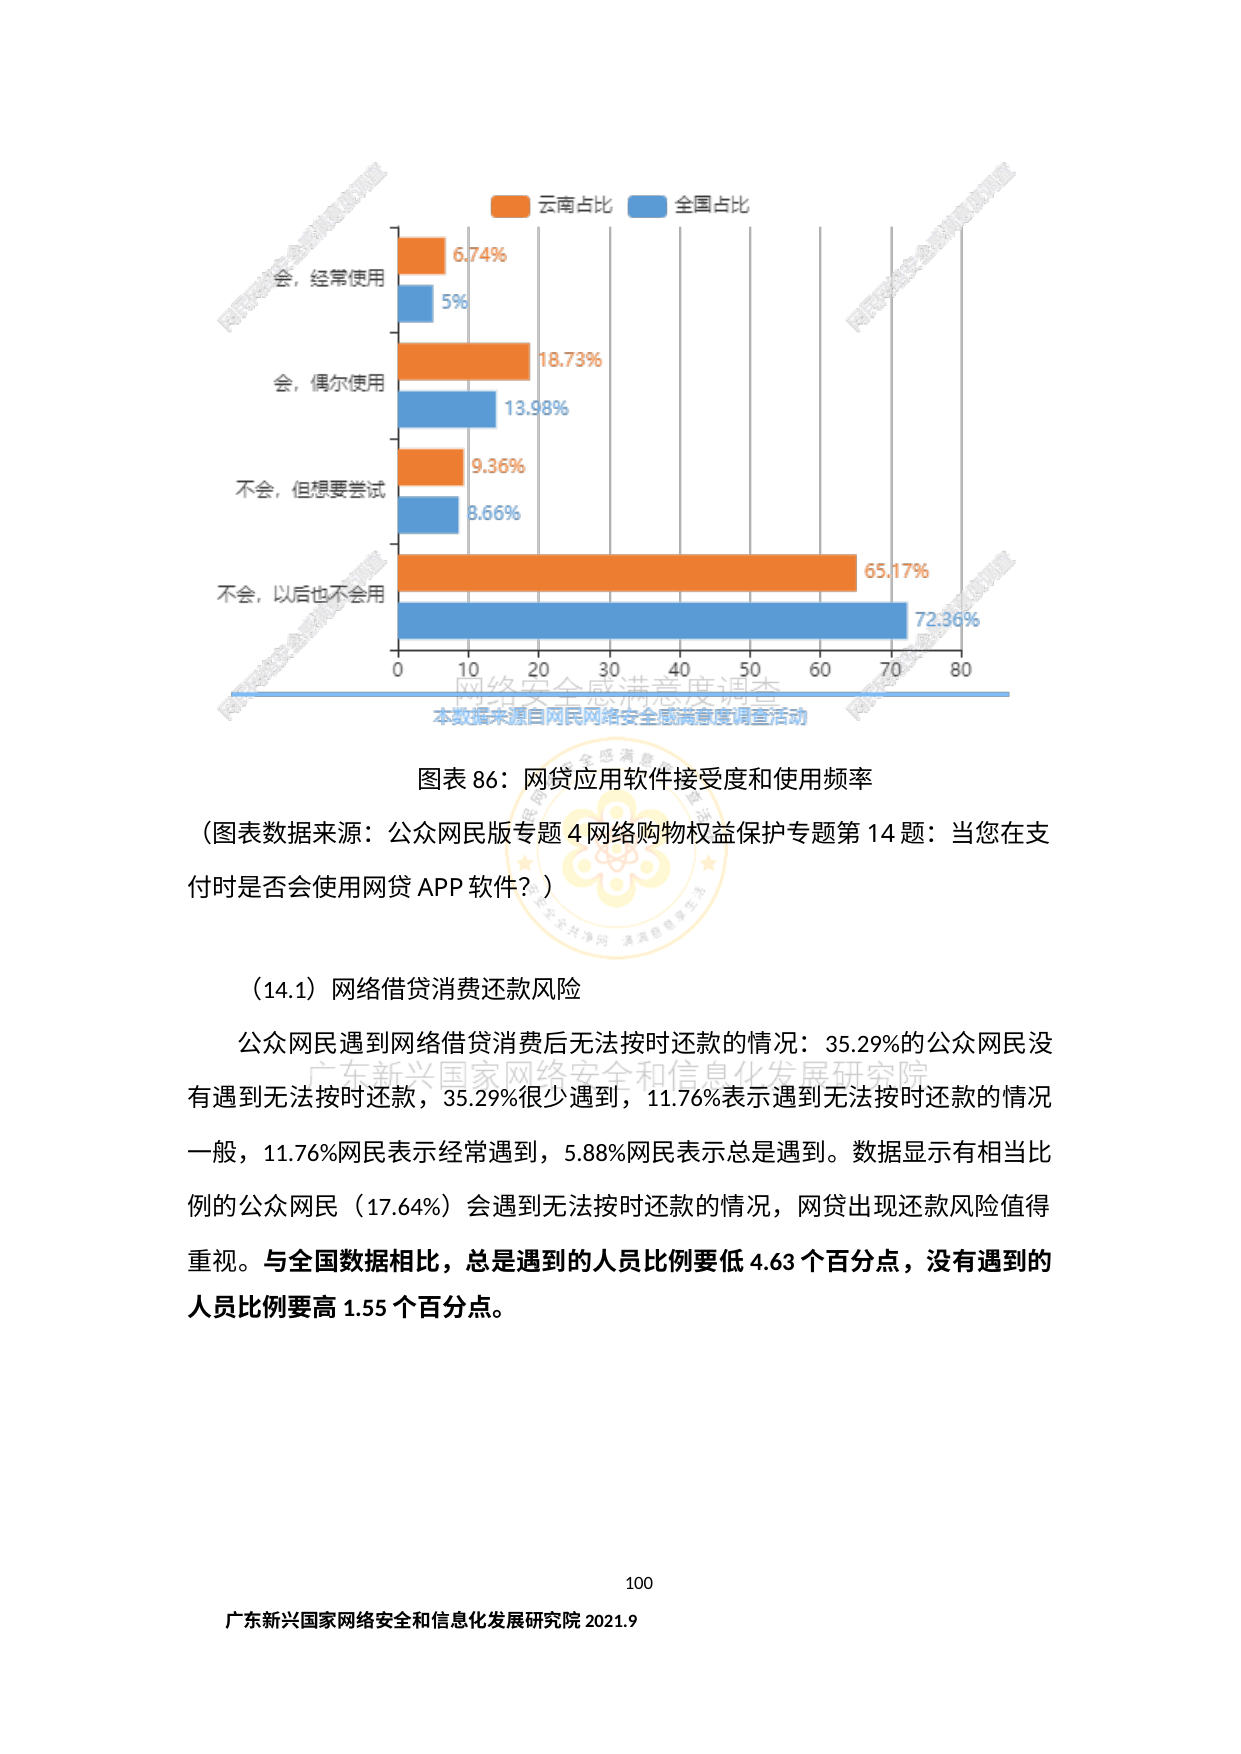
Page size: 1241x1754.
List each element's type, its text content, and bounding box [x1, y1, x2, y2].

picture [202, 150, 1039, 744]
text 图表86：网贷应用软件接受度和使用频率 [187, 759, 1053, 795]
text （图表数据来源：公众网民版专题4网络购物权益保护专题第14题：当您在支付时是否会使用网贷APP软件？） [187, 813, 1053, 904]
text 公众网民遇到网络借贷消费后无法按时还款的情况：35.29%的公众网民没有遇到无法按时还款，35.29%很少遇到，11.76%表示遇到无法按时还款的情况一般，11.76%网民表示经常遇到，5.88%网民表示总是遇到。数据显示有相当比例的公众网民（17.64%）会遇到无法按时还款的情况，网贷出现还款风险值得重视。与全国数据相比，总是遇到的人员比例要低4.63个百分点，没有遇到的人员比例要高1.55个百分点。 [187, 1023, 1053, 1323]
text （14.1）网络借贷消费还款风险 [187, 969, 1053, 1005]
